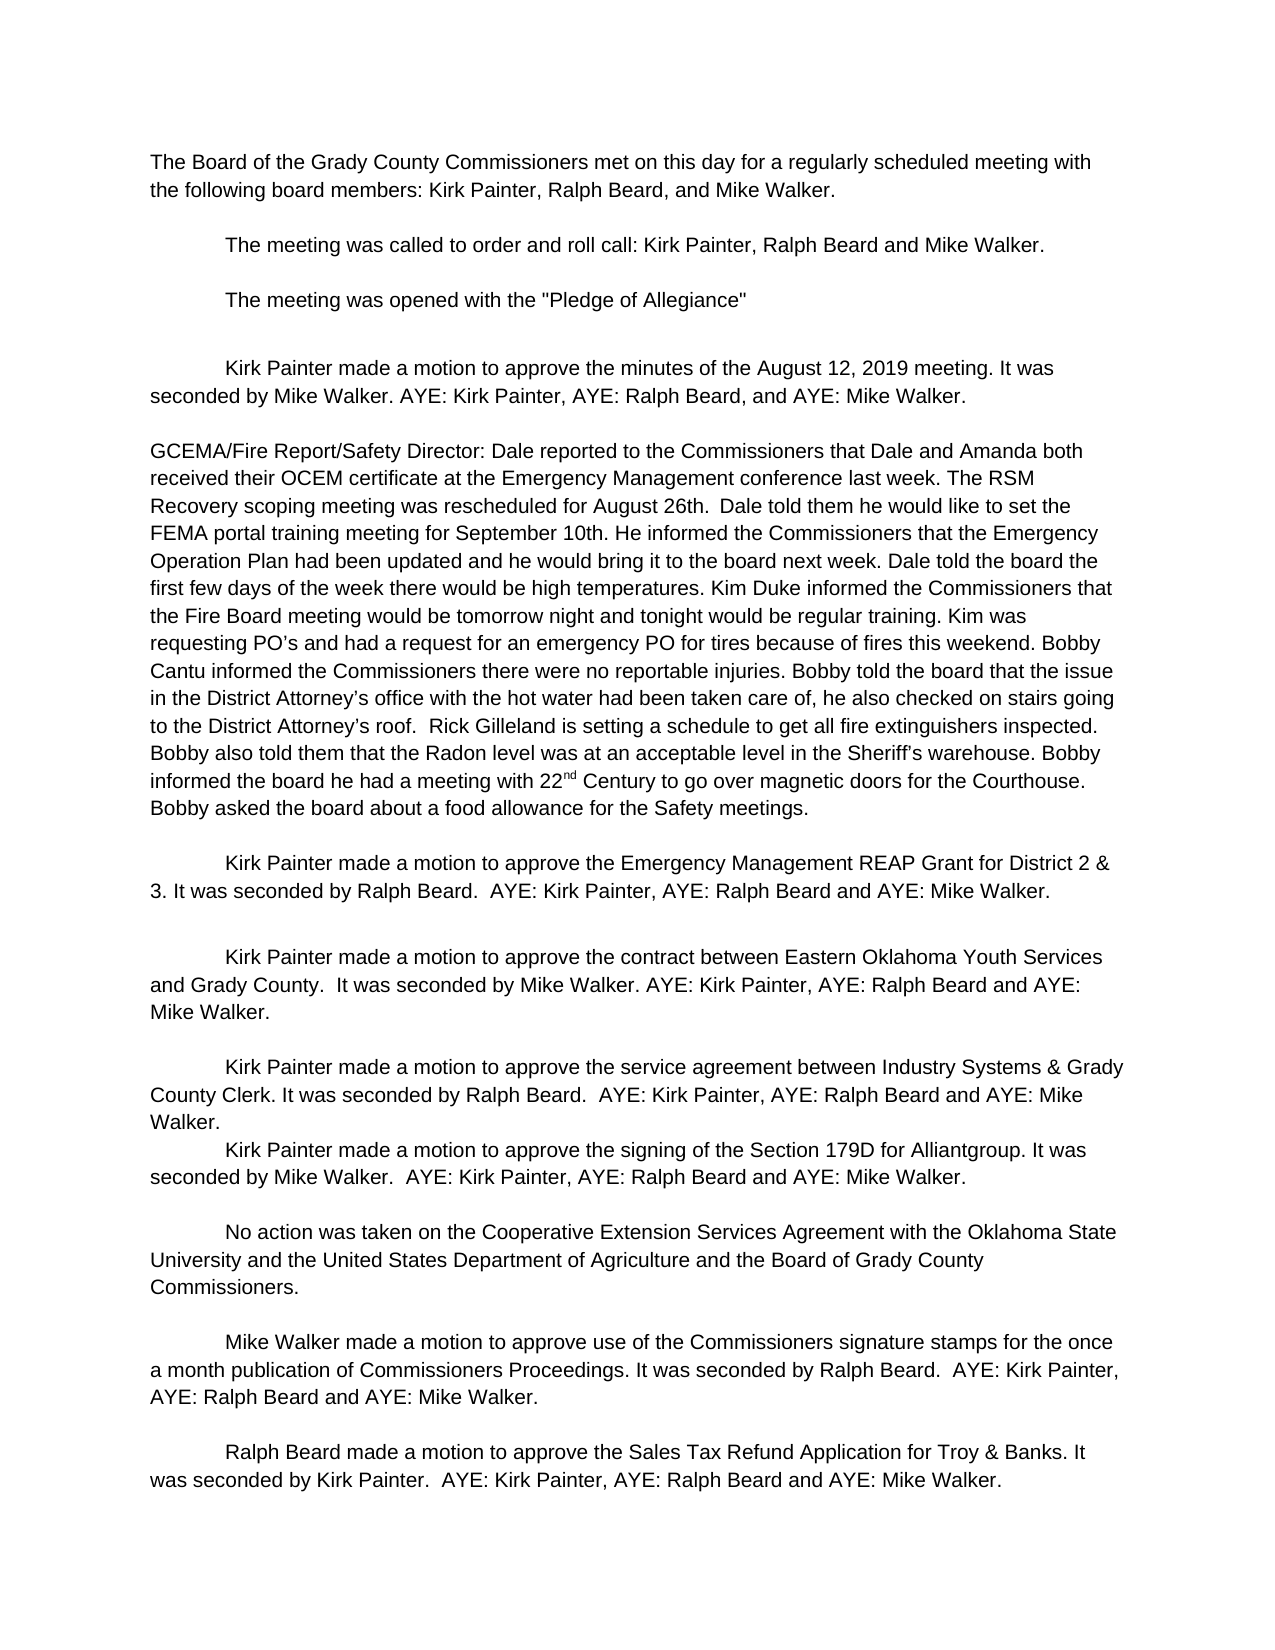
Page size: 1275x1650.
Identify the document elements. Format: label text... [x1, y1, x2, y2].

text Kirk Painter made a motion to approve the service agreement between Industry Systems & Grady County Clerk. It was seconded by Ralph Beard. AYE: Kirk Painter, AYE: Ralph Beard and AYE: Mike Walker. [150, 1055, 1125, 1134]
text The Board of the Grady County Commissioners met on this day for a regularly scheduled meeting with the following board members: Kirk Painter, Ralph Beard, and Mike Walker. [150, 150, 1125, 201]
text Kirk Painter made a motion to approve the signing of the Section 179D for Alliantgroup. It was seconded by Mike Walker. AYE: Kirk Painter, AYE: Ralph Beard and AYE: Mike Walker. [150, 1138, 1125, 1189]
text Kirk Painter made a motion to approve the minutes of the August 12, 2019 meeting. It was seconded by Mike Walker. AYE: Kirk Painter, AYE: Ralph Beard, and AYE: Mike Walker. [150, 356, 1125, 407]
text No action was taken on the Cooperative Extension Services Agreement with the Oklahoma State University and the United States Department of Agriculture and the Board of Grady County Commissioners. [150, 1220, 1125, 1299]
text Kirk Painter made a motion to approve the contract between Eastern Oklahoma Youth Services and Grady County. It was seconded by Mike Walker. AYE: Kirk Painter, AYE: Ralph Beard and AYE: Mike Walker. [150, 945, 1125, 1024]
text Mike Walker made a motion to approve use of the Commissioners signature stamps for the once a month publication of Commissioners Proceedings. It was seconded by Ralph Beard. AYE: Kirk Painter, AYE: Ralph Beard and AYE: Mike Walker. [150, 1330, 1125, 1409]
text Ralph Beard made a motion to approve the Sales Tax Refund Application for Troy & Banks. It was seconded by Kirk Painter. AYE: Kirk Painter, AYE: Ralph Beard and AYE: Mike Walker. [150, 1440, 1125, 1492]
text Kirk Painter made a motion to approve the Emergency Management REAP Grant for District 2 & 3. It was seconded by Ralph Beard. AYE: Kirk Painter, AYE: Ralph Beard and AYE: Mike Walker. [150, 851, 1125, 902]
text GCEMA/Fire Report/Safety Director: Dale reported to the Commissioners that Dale and Amanda both received their OCEM certificate at the Emergency Management conference last week. The RSM Recovery scoping meeting was rescheduled for August 26th. Dale told them he would like to set the FEMA portal training meeting for September 10th. He informed the Commissioners that the Emergency Operation Plan had been updated and he would bring it to the board next week. Dale told the board the first few days of the week there would be high temperatures. Kim Duke informed the Commissioners that the Fire Board meeting would be tomorrow night and tonight would be regular training. Kim was requesting PO’s and had a request for an emergency PO for tires because of fires this weekend. Bobby Cantu informed the Commissioners there were no reportable injuries. Bobby told the board that the issue in the District Attorney’s office with the hot water had been taken care of, he also checked on stairs going to the District Attorney’s roof. Rick Gilleland is setting a schedule to get all fire extinguishers inspected. Bobby also told them that the Radon level was at an acceptable level in the Sheriff’s warehouse. Bobby informed the board he had a meeting with 22nd Century to go over magnetic doors for the Courthouse. Bobby asked the board about a food allowance for the Safety meetings. [150, 438, 1125, 820]
text The meeting was called to order and roll call: Kirk Painter, Ralph Beard and Mike Walker. [150, 232, 1125, 256]
text The meeting was opened with the "Pledge of Allegiance" [150, 287, 1125, 311]
